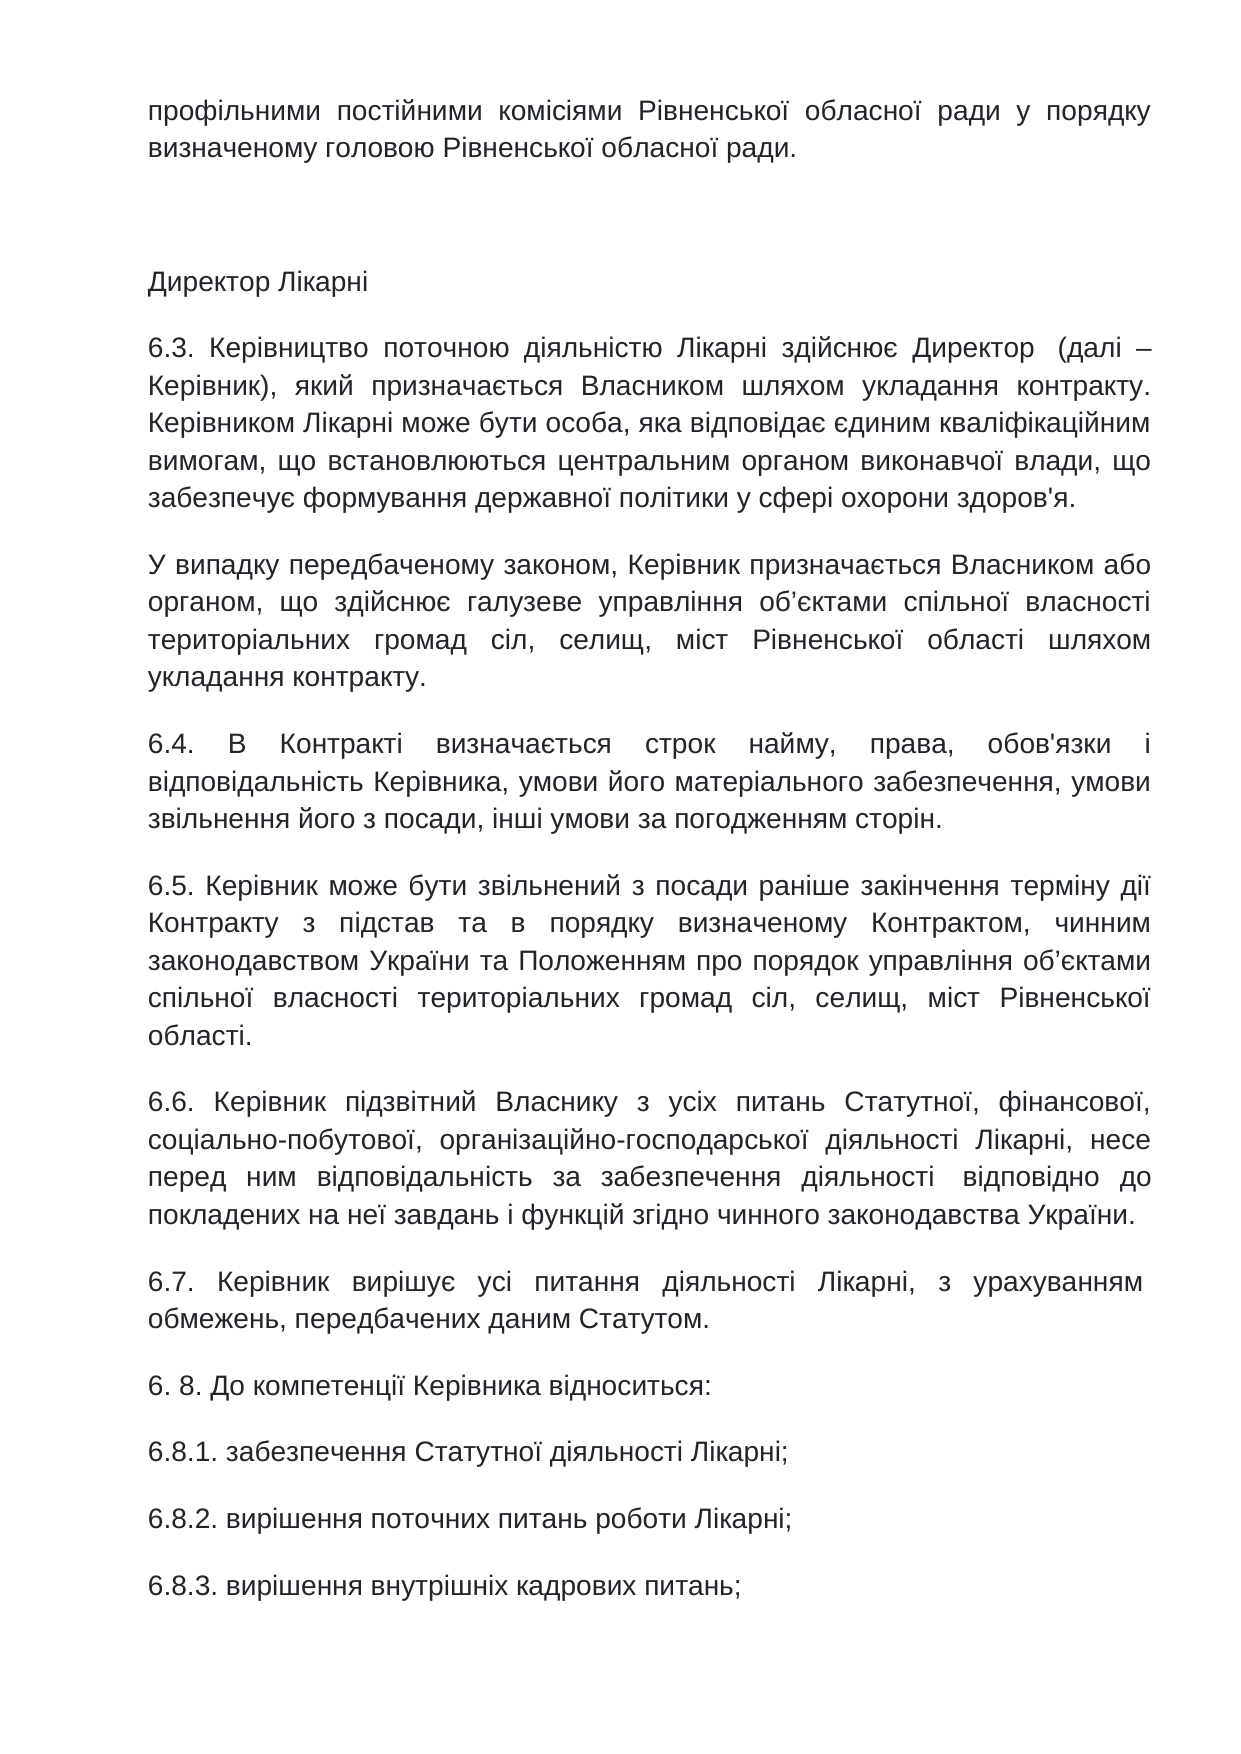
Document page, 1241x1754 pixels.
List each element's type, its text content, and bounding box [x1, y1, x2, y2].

text 6.6. Керівник підзвітний Власнику з усіх питань Статутної, фінансової, соціально-побутової, організаційно-господарської діяльності Лікарні, несе перед ним відповідальність за забезпечення діяльності відповідно до покладених на неї завдань і функцій згідно чинного законодавства України. [148, 1080, 1152, 1230]
text Директор Лікарні [148, 259, 1152, 297]
text 6.7. Керівник вирішує усі питання діяльності Лікарні, з урахуванням обмежень, передбачених даним Статутом. [148, 1259, 1152, 1334]
text 6.8.1. забезпечення Статутної діяльності Лікарні; [148, 1430, 1152, 1468]
text У випадку передбаченому законом, Керівник призначається Власником або органом, що здійснює галузеве управління об’єктами спільної власності територіальних громад сіл, селищ, міст Рівненської області шляхом укладання контракту. [148, 543, 1152, 693]
text 6.4. В Контракті визначається строк найму, права, обов'язки і відповідальність Керівника, умови його матеріального забезпечення, умови звільнення його з посади, інші умови за погодженням сторін. [148, 722, 1152, 834]
text 6.8.3. вирішення внутрішніх кадрових питань; [148, 1563, 1152, 1601]
text 6.8.2. вирішення поточних питань роботи Лікарні; [148, 1497, 1152, 1534]
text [148, 88, 1152, 163]
text 6.3. Керівництво поточною діяльністю Лікарні здійснює Директор (далі – Керівник), який призначається Власником шляхом укладання контракту. Керівником Лікарні може бути особа, яка відповідає єдиним кваліфікаційним вимогам, що встановлюються центральним органом виконавчої влади, що забезпечує формування державної політики у сфері охорони здоров'я. [148, 326, 1152, 513]
text 6. 8. До компетенції Керівника відноситься: [148, 1363, 1152, 1401]
text 6.5. Керівник може бути звільнений з посади раніше закінчення терміну дії Контракту з підстав та в порядку визначеному Контрактом, чинним законодавством України та Положенням про порядок управління об’єктами спільної власності територіальних громад сіл, селищ, міст Рівненської області. [148, 863, 1152, 1051]
